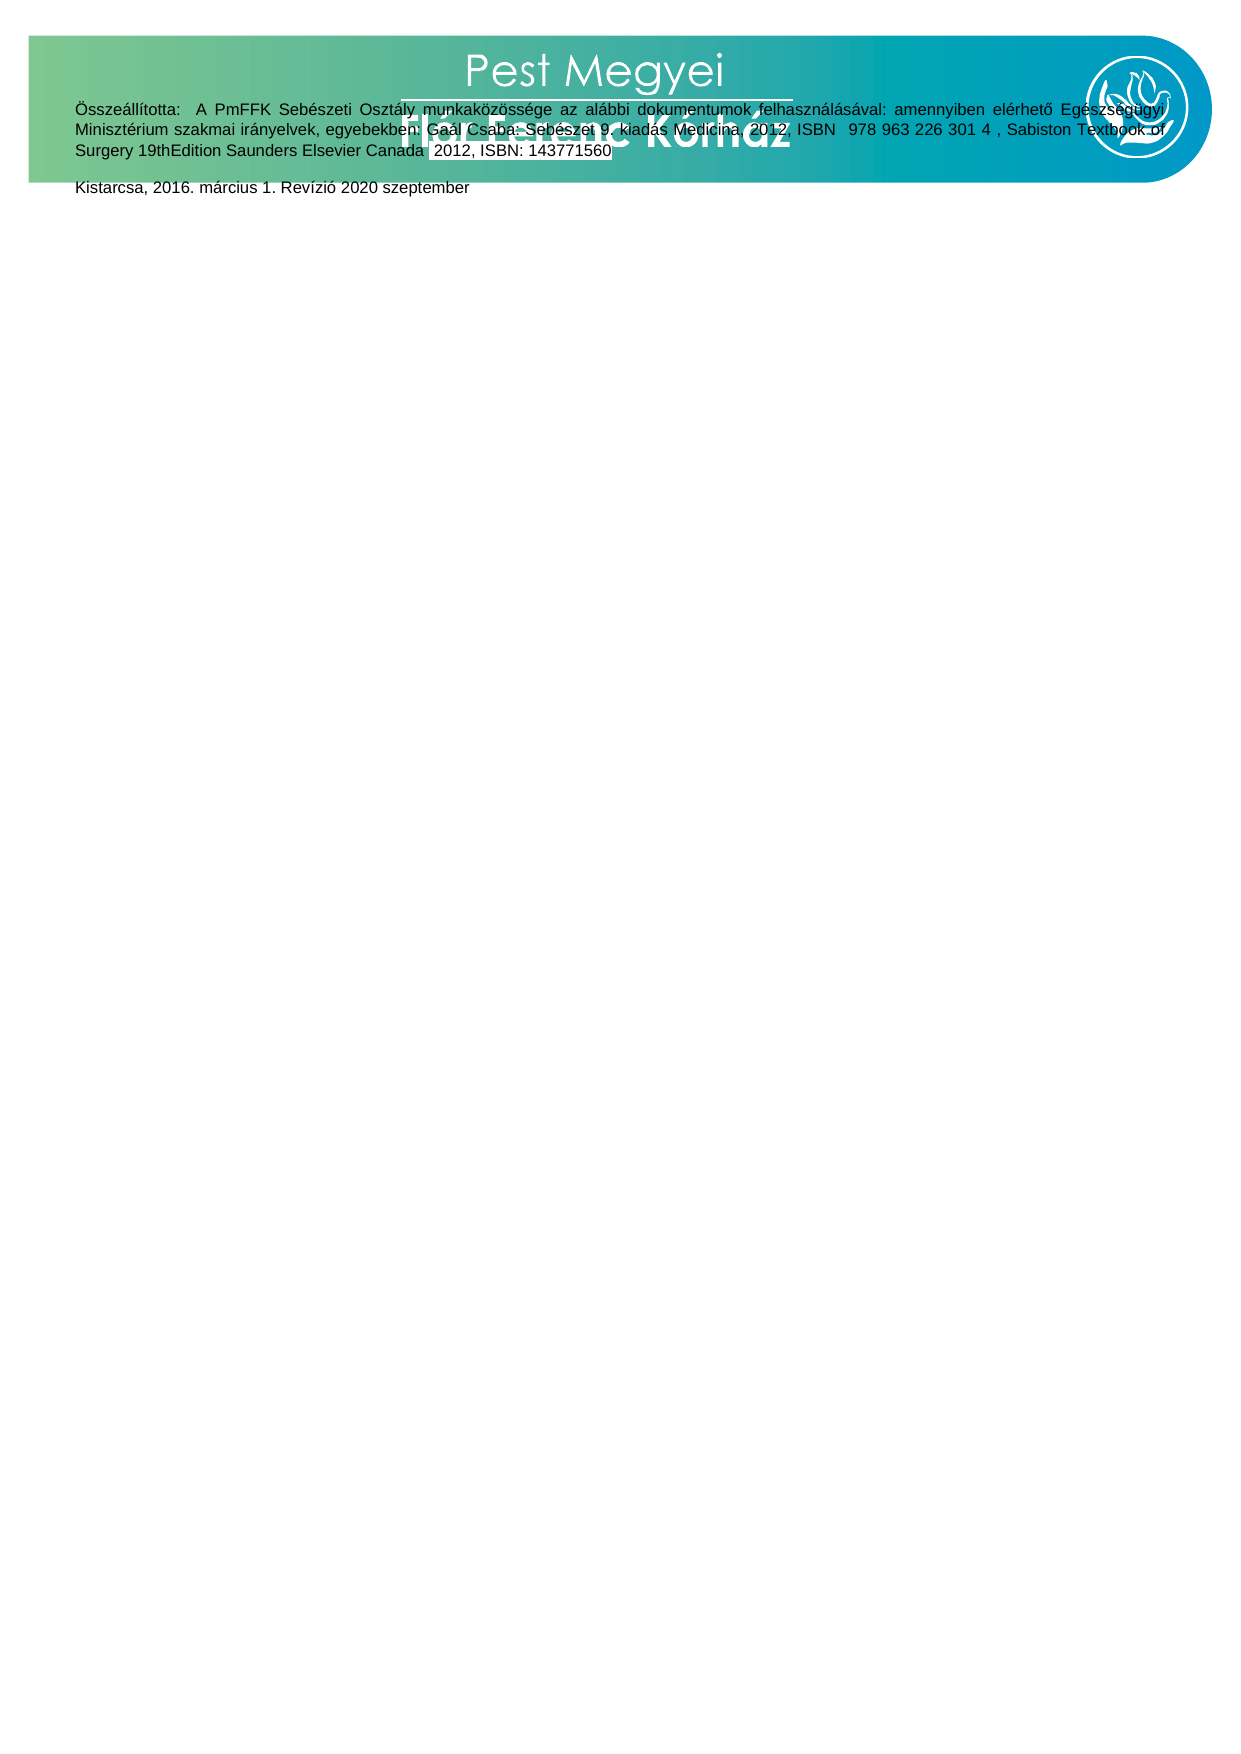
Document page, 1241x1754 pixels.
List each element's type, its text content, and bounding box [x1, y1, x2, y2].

text Kistarcsa, 2016. március 1. Revízió 2020 szeptember [75, 178, 1165, 197]
text Összeállította: A PmFFK Sebészeti Osztály munkaközössége az alábbi dokumentumok felhasználásával: amennyiben elérhető Egészségügyi Minisztérium szakmai irányelvek, egyebekben: Gaál Csaba: Sebészet 9. kiadás Medicina, 2012, ISBN 978 963 226 301 4 , Sabiston Textbook of Surgery 19thEdition Saunders Elsevier Canada 2012, ISBN: 143771560 [75, 99, 1165, 160]
